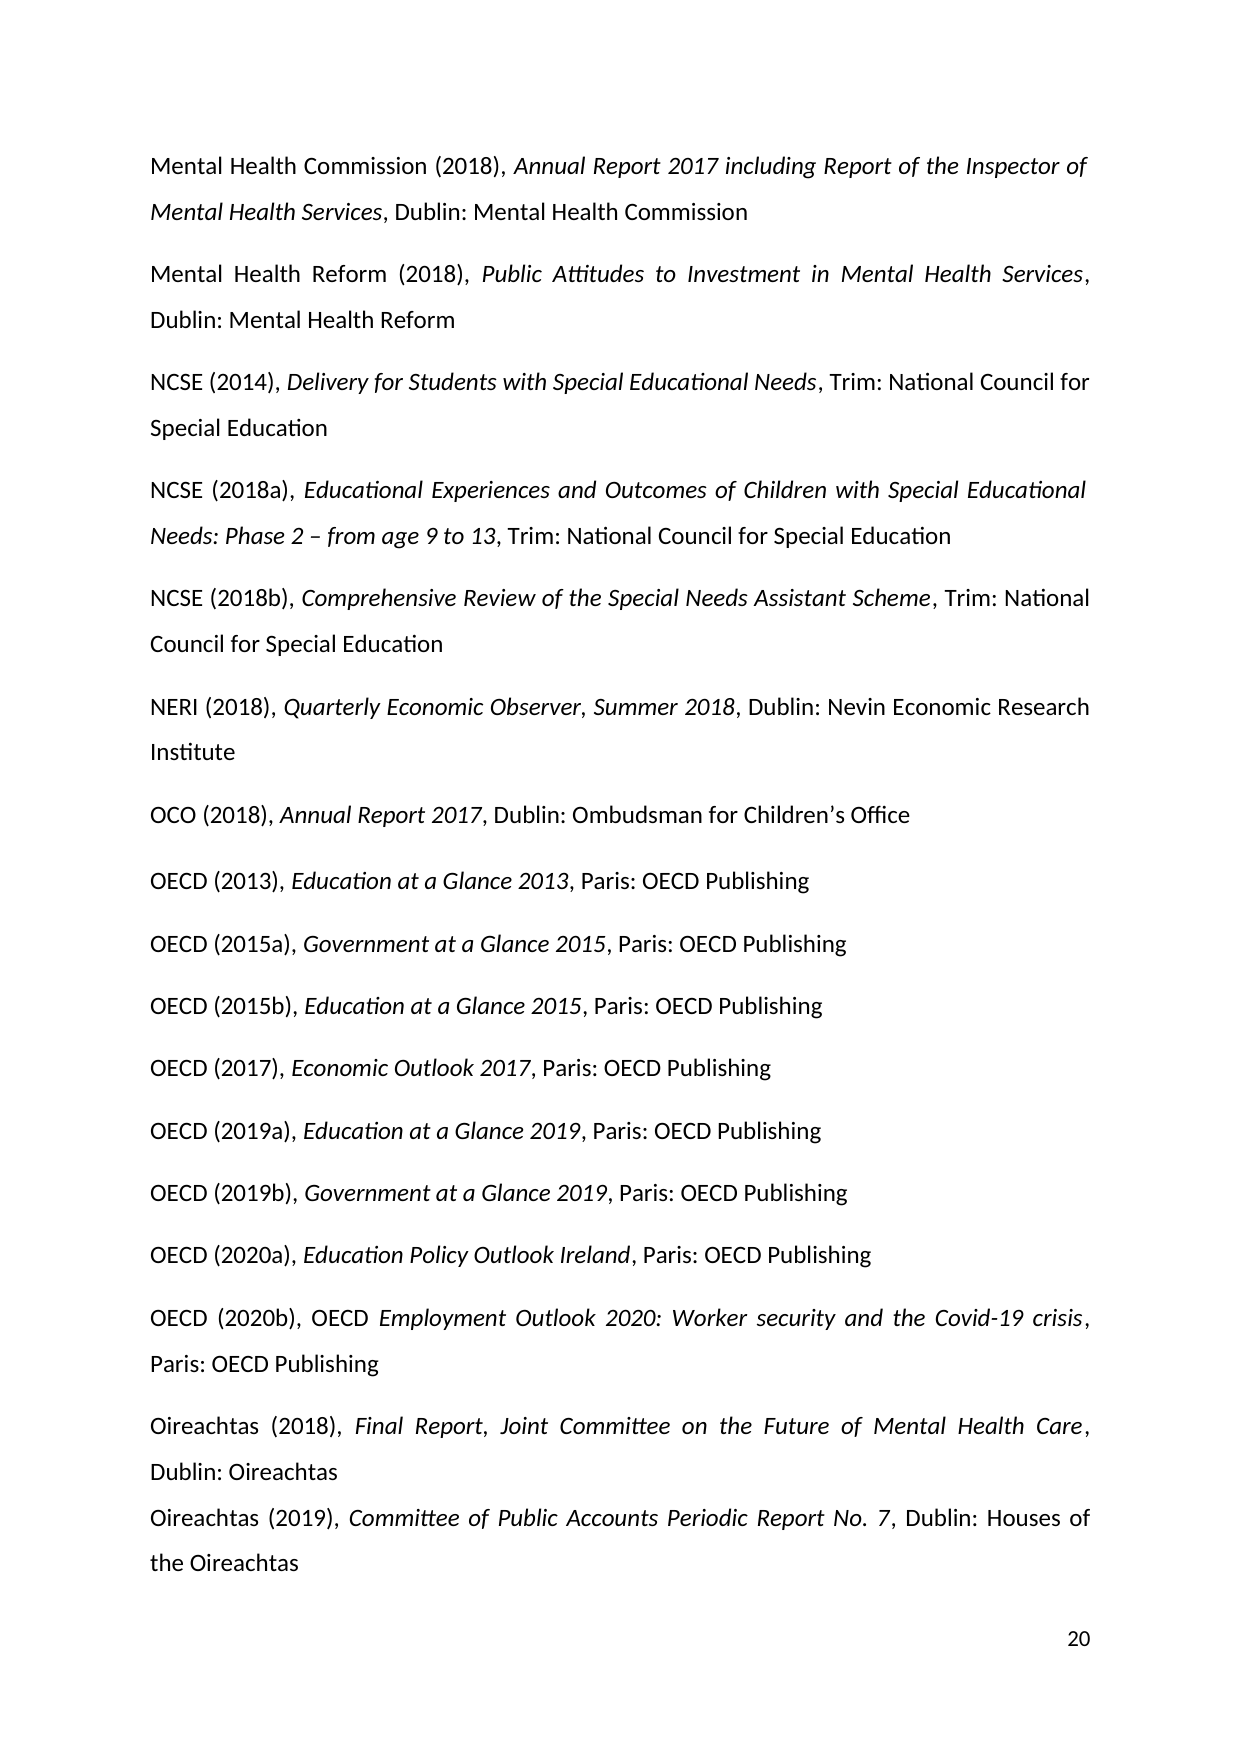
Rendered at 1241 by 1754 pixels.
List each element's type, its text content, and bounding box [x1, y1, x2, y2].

text NCSE (2018a), Educational Experiences and Outcomes of Children with Special Educational Needs: Phase 2 – from age 9 to 13, Trim: National Council for Special Education [150, 474, 1090, 551]
text OECD (2015a), Government at a Glance 2015, Paris: OECD Publishing [150, 928, 1090, 958]
text NCSE (2014), Delivery for Students with Special Educational Needs, Trim: National Council for Special Education [150, 366, 1090, 442]
text NCSE (2018b), Comprehensive Review of the Special Needs Assistant Scheme, Trim: National Council for Special Education [150, 582, 1090, 659]
text OECD (2015b), Education at a Glance 2015, Paris: OECD Publishing [150, 990, 1090, 1021]
text OECD (2013), Education at a Glance 2013, Paris: OECD Publishing [150, 865, 1090, 896]
text NERI (2018), Quarterly Economic Observer, Summer 2018, Dublin: Nevin Economic Research Institute [150, 691, 1090, 767]
text Oireachtas (2018), Final Report, Joint Committee on the Future of Mental Health Care, Dublin: Oireachtas [150, 1410, 1090, 1486]
text Mental Health Commission (2018), Annual Report 2017 including Report of the Inspector of Mental Health Services, Dublin: Mental Health Commission [150, 150, 1090, 226]
text OECD (2017), Economic Outlook 2017, Paris: OECD Publishing [150, 1052, 1090, 1083]
text OCO (2018), Annual Report 2017, Dublin: Ombudsman for Children’s Office [150, 799, 1090, 829]
text OECD (2020a), Education Policy Outlook Ireland, Paris: OECD Publishing [150, 1240, 1090, 1270]
text OECD (2020b), OECD Employment Outlook 2020: Worker security and the Covid-19 crisis, Paris: OECD Publishing [150, 1302, 1090, 1378]
text Oireachtas (2019), Committee of Public Accounts Periodic Report No. 7, Dublin: Houses of the Oireachtas [150, 1502, 1090, 1578]
text OECD (2019b), Government at a Glance 2019, Paris: OECD Publishing [150, 1177, 1090, 1208]
text Mental Health Reform (2018), Public Attitudes to Investment in Mental Health Services, Dublin: Mental Health Reform [150, 258, 1090, 334]
text OECD (2019a), Education at a Glance 2019, Paris: OECD Publishing [150, 1115, 1090, 1145]
